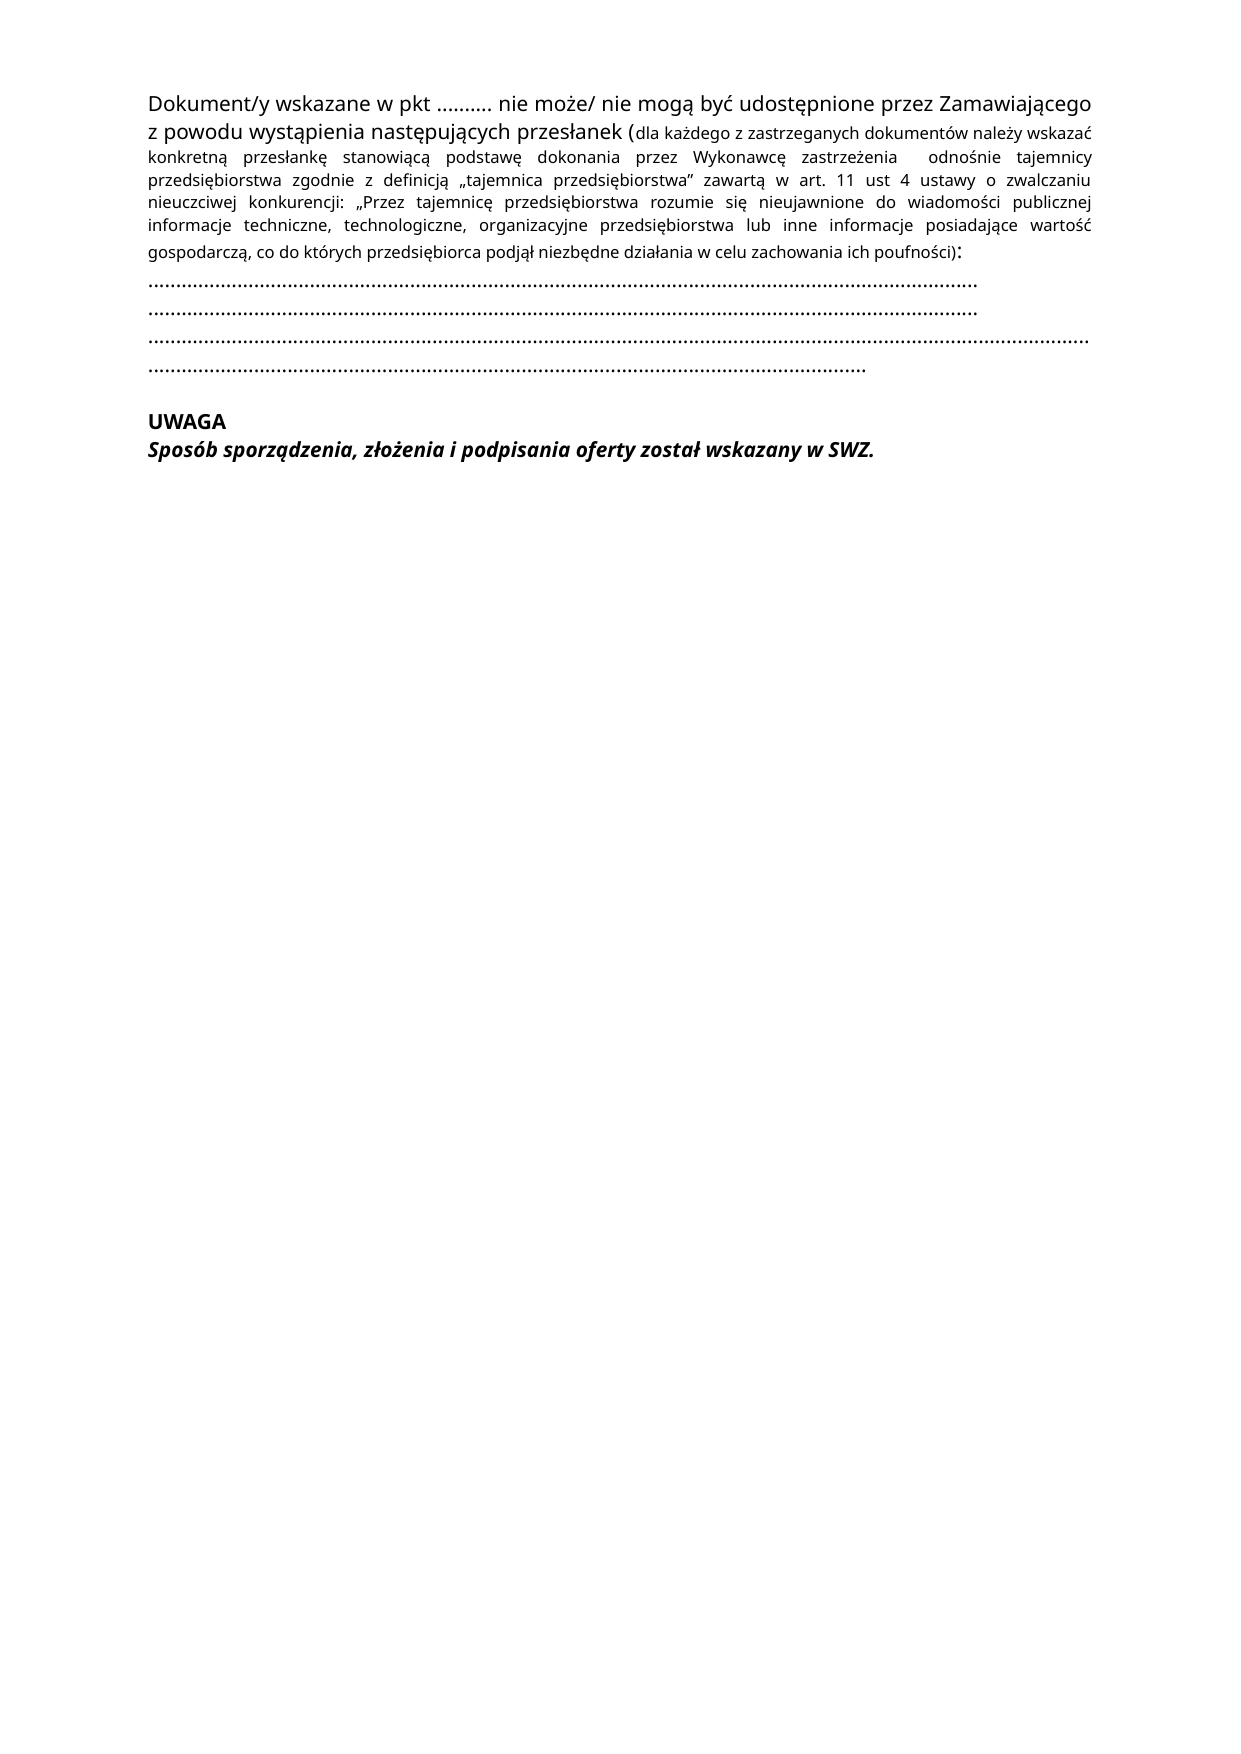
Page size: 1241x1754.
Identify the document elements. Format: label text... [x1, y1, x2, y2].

text .......................................................................................................................................................................................................................................................................................................... [148, 322, 1093, 378]
text ..................................................................................................................................................... [148, 265, 1093, 293]
text Sposób sporządzenia, złożenia i podpisania oferty został wskazany w SWZ. [148, 435, 1093, 464]
text Dokument/y wskazane w pkt .......... nie może/ nie mogą być udostępnione przez Zamawiającego z powodu wystąpienia następujących przesłanek (dla każdego z zastrzeganych dokumentów należy wskazać konkretną przesłankę stanowiącą podstawę dokonania przez Wykonawcę zastrzeżenia odnośnie tajemnicy przedsiębiorstwa zgodnie z definicją „tajemnica przedsiębiorstwa” zawartą w art. 11 ust 4 ustawy o zwalczaniu nieuczciwej konkurencji: „Przez tajemnicę przedsiębiorstwa rozumie się nieujawnione do wiadomości publicznej informacje techniczne, technologiczne, organizacyjne przedsiębiorstwa lub inne informacje posiadające wartość gospodarczą, co do których przedsiębiorca podjął niezbędne działania w celu zachowania ich poufności): [148, 89, 1093, 265]
text ..................................................................................................................................................... [148, 293, 1093, 322]
text UWAGA [148, 407, 1093, 435]
